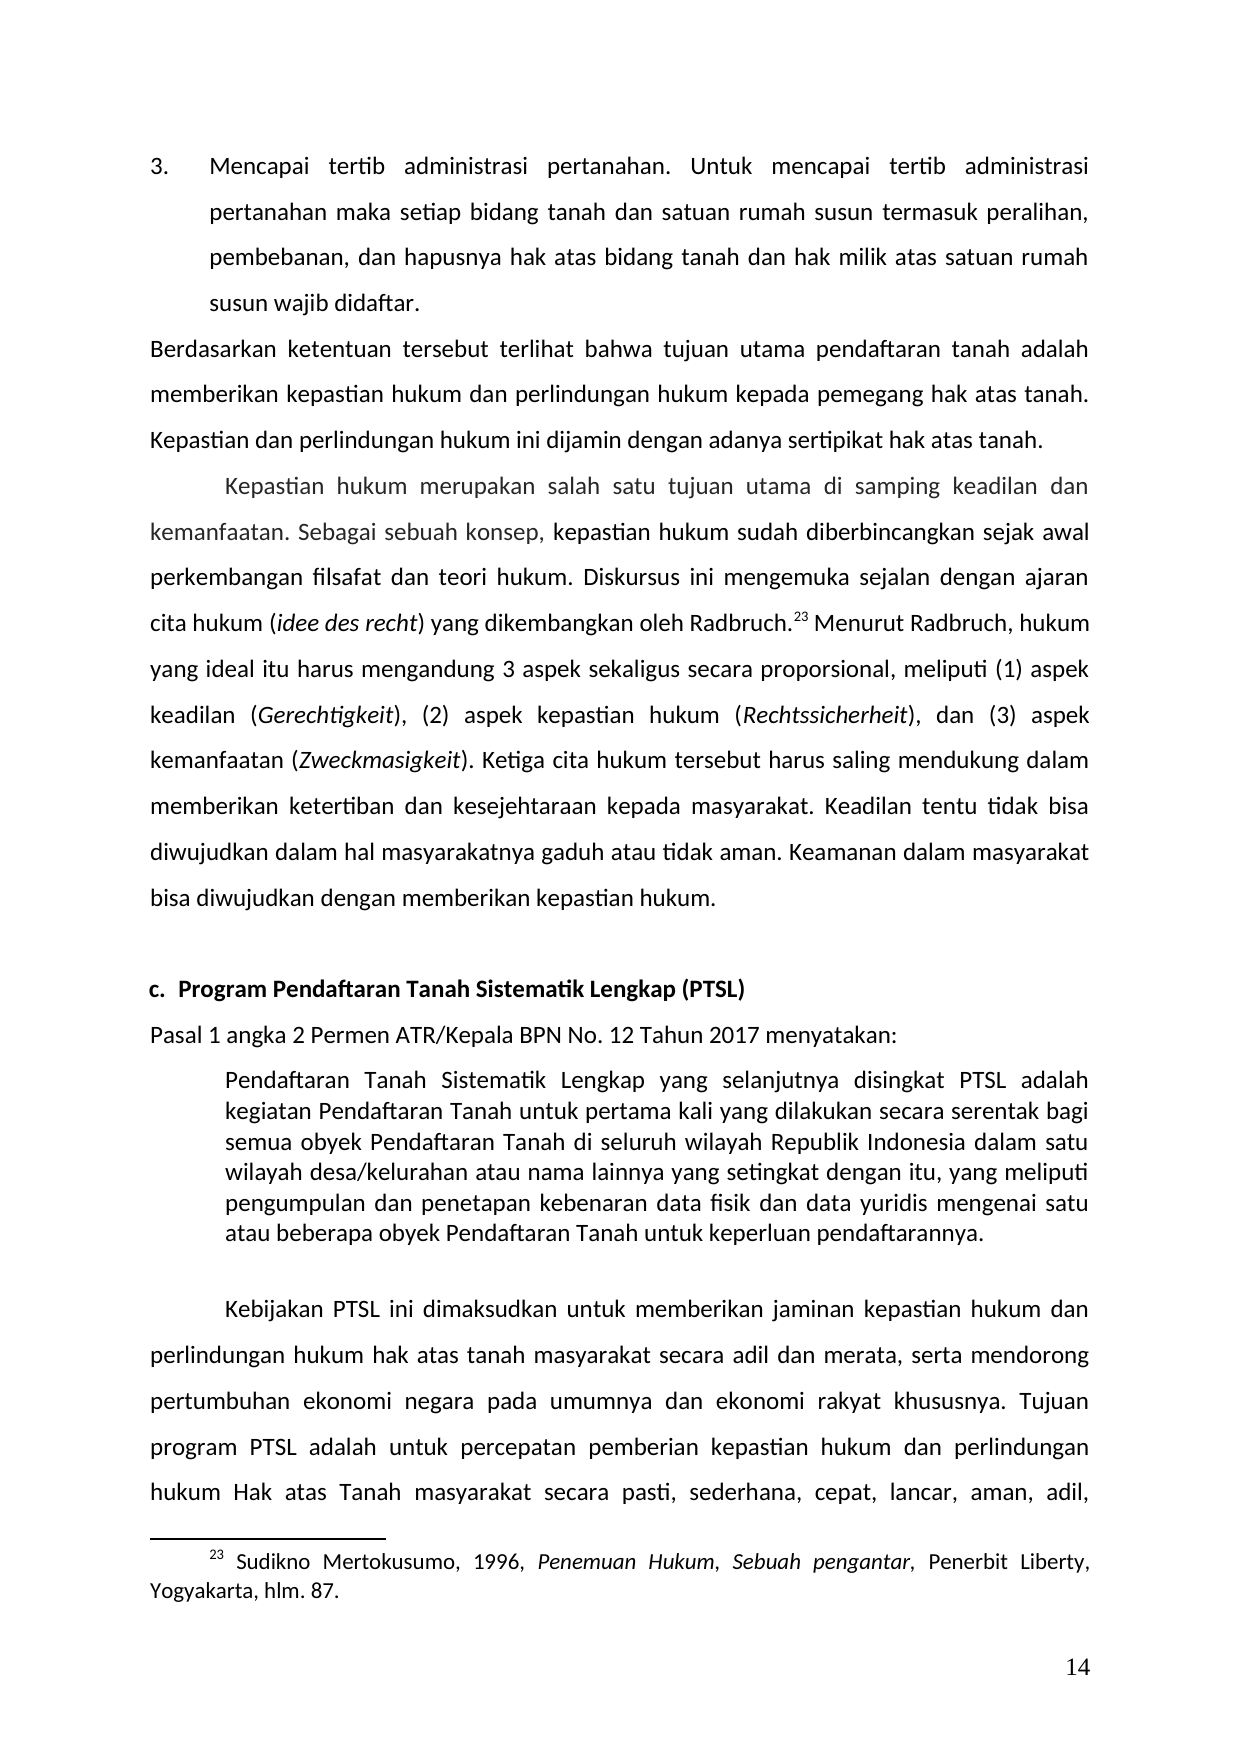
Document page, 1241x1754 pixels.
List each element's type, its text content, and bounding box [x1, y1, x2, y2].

text Pasal 1 angka 2 Permen ATR/Kepala BPN No. 12 Tahun 2017 menyatakan: [150, 1019, 1090, 1049]
text Pendaftaran Tanah Sistematik Lengkap yang selanjutnya disingkat PTSL adalah kegiatan Pendaftaran Tanah untuk pertama kali yang dilakukan secara serentak bagi semua obyek Pendaftaran Tanah di seluruh wilayah Republik Indonesia dalam satu wilayah desa/kelurahan atau nama lainnya yang setingkat dengan itu, yang meliputi pengumpulan dan penetapan kebenaran data fisik dan data yuridis mengenai satu atau beberapa obyek Pendaftaran Tanah untuk keperluan pendaftarannya. [225, 1064, 1090, 1248]
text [150, 1293, 1090, 1507]
text Kepastian hukum merupakan salah satu tujuan utama di samping keadilan dan kemanfaatan. Sebagai sebuah konsep, kepastian hukum sudah diberbincangkan sejak awal perkembangan filsafat dan teori hukum. Diskursus ini mengemuka sejalan dengan ajaran cita hukum (idee des recht) yang dikembangkan oleh Radbruch. Menurut Radbruch, hukum yang ideal itu harus mengandung 3 aspek sekaligus secara proporsional, meliputi (1) aspek keadilan (Gerechtigkeit), (2) aspek kepastian hukum (Rechtssicherheit), dan (3) aspek kemanfaatan (Zweckmasigkeit). Ketiga cita hukum tersebut harus saling mendukung dalam memberikan ketertiban dan kesejehtaraan kepada masyarakat. Keadilan tentu tidak bisa diwujudkan dalam hal masyarakatnya gaduh atau tidak aman. Keamanan dalam masyarakat bisa diwujudkan dengan memberikan kepastian hukum. [150, 470, 1090, 912]
text Berdasarkan ketentuan tersebut terlihat bahwa tujuan utama pendaftaran tanah adalah memberikan kepastian hukum dan perlindungan hukum kepada pemegang hak atas tanah. Kepastian dan perlindungan hukum ini dijamin dengan adanya sertipikat hak atas tanah. [150, 333, 1090, 455]
list Program Pendaftaran Tanah Sistematik Lengkap (PTSL) [148, 973, 1090, 1004]
list Mencapai tertib administrasi pertanahan. Untuk mencapai tertib administrasi pertanahan maka setiap bidang tanah dan satuan rumah susun termasuk peralihan, pembebanan, dan hapusnya hak atas bidang tanah dan hak milik atas satuan rumah susun wajib didaftar. [150, 150, 1090, 318]
